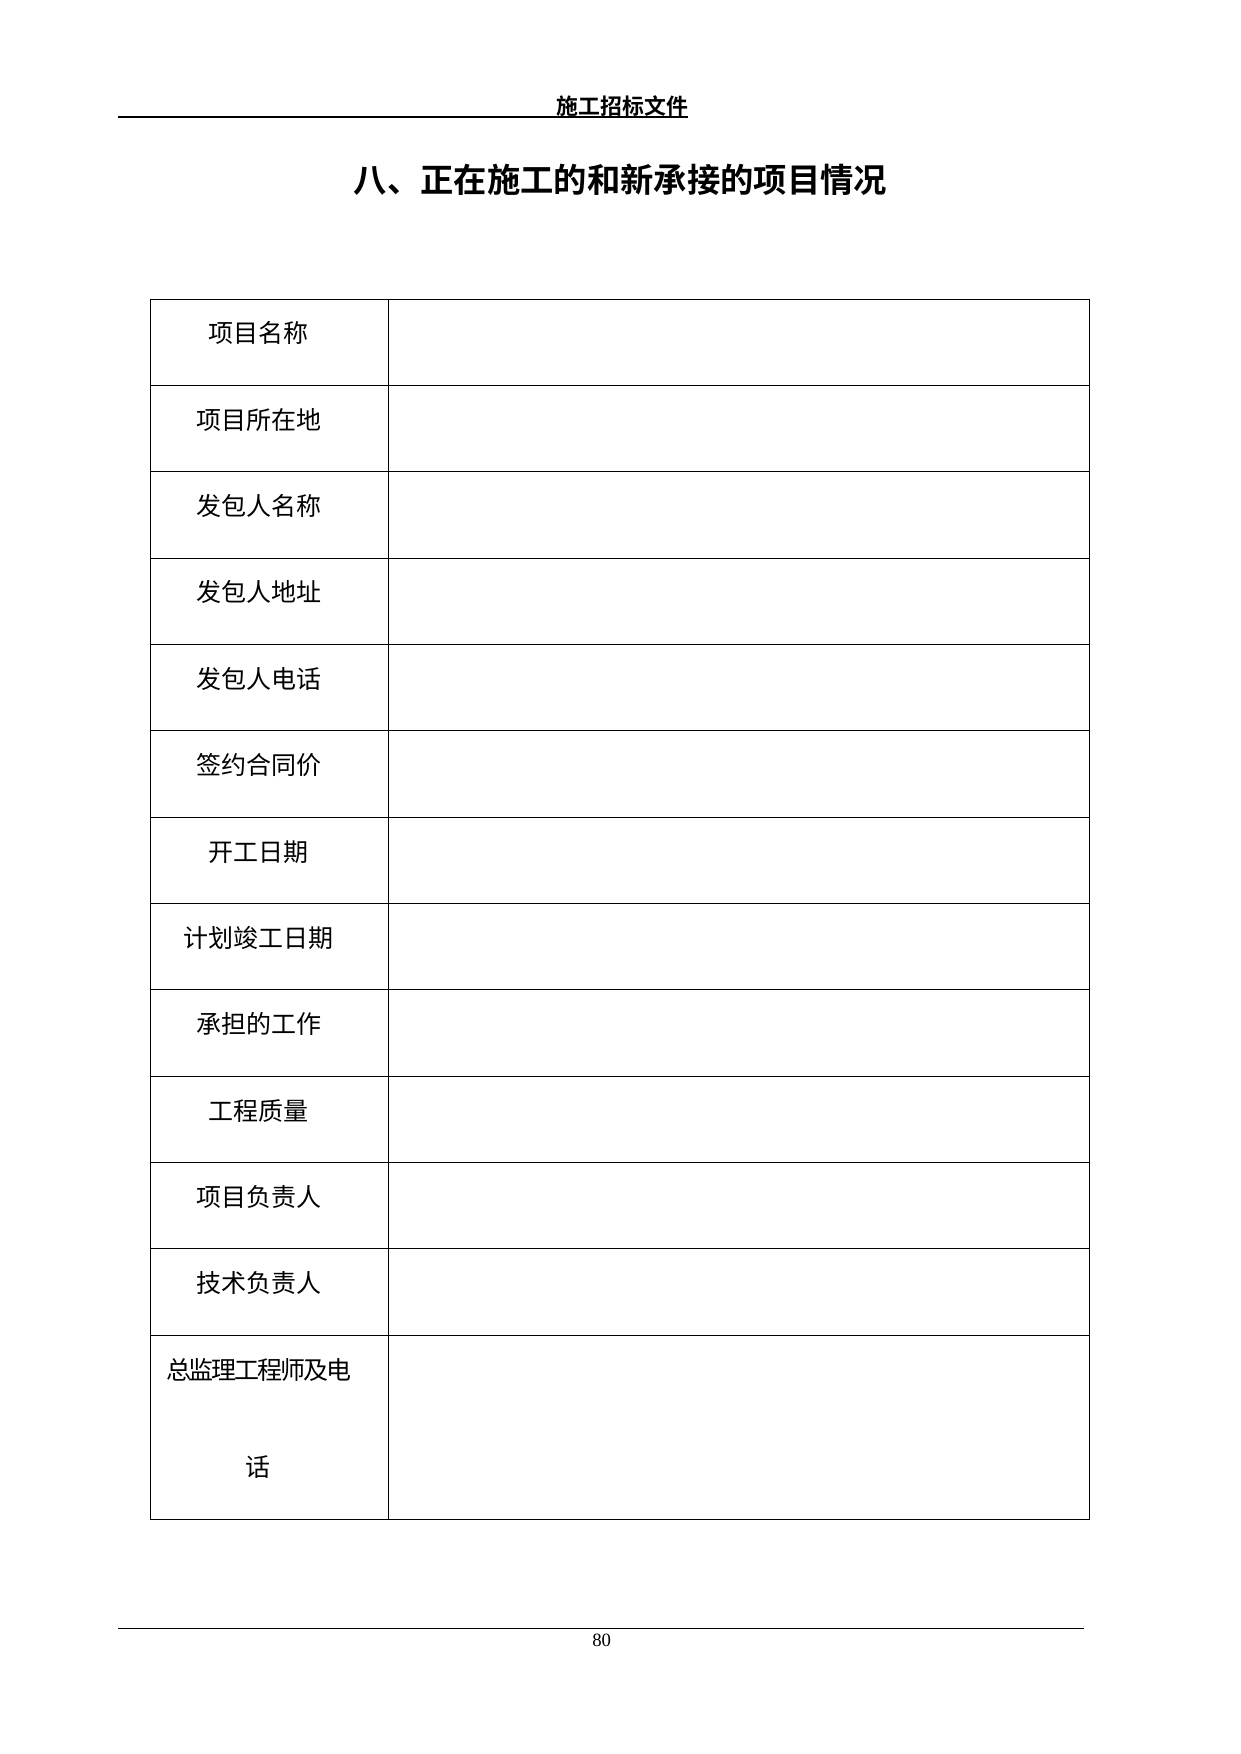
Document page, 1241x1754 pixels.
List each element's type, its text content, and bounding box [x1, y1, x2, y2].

table_cell 计划竣工日期 [151, 904, 388, 989]
table_cell [389, 1336, 1089, 1518]
table_cell 发包人电话 [151, 645, 388, 730]
table_cell 签约合同价 [151, 731, 388, 817]
table_cell 总监理工程师及电话 [151, 1336, 388, 1518]
table_cell 工程质量 [151, 1077, 388, 1162]
table_cell 项目负责人 [151, 1163, 388, 1248]
table_cell 发包人地址 [151, 559, 388, 644]
table_cell 发包人名称 [151, 472, 388, 557]
table_cell [389, 904, 1089, 989]
text 八、正在施工的和新承接的项目情况 [118, 146, 1122, 211]
table_cell [389, 731, 1089, 817]
table_cell [389, 645, 1089, 730]
table_cell [389, 559, 1089, 644]
table_cell [389, 1077, 1089, 1162]
table_cell [389, 1163, 1089, 1248]
table_cell [389, 472, 1089, 557]
table_cell 承担的工作 [151, 990, 388, 1076]
table_cell [389, 818, 1089, 903]
table_cell 技术负责人 [151, 1249, 388, 1335]
table_cell [389, 1249, 1089, 1335]
table_cell [389, 386, 1089, 471]
table_header 项目名称 [151, 300, 388, 385]
table_header [389, 300, 1089, 385]
table_cell [389, 990, 1089, 1076]
table_cell 开工日期 [151, 818, 388, 903]
table_cell 项目所在地 [151, 386, 388, 471]
